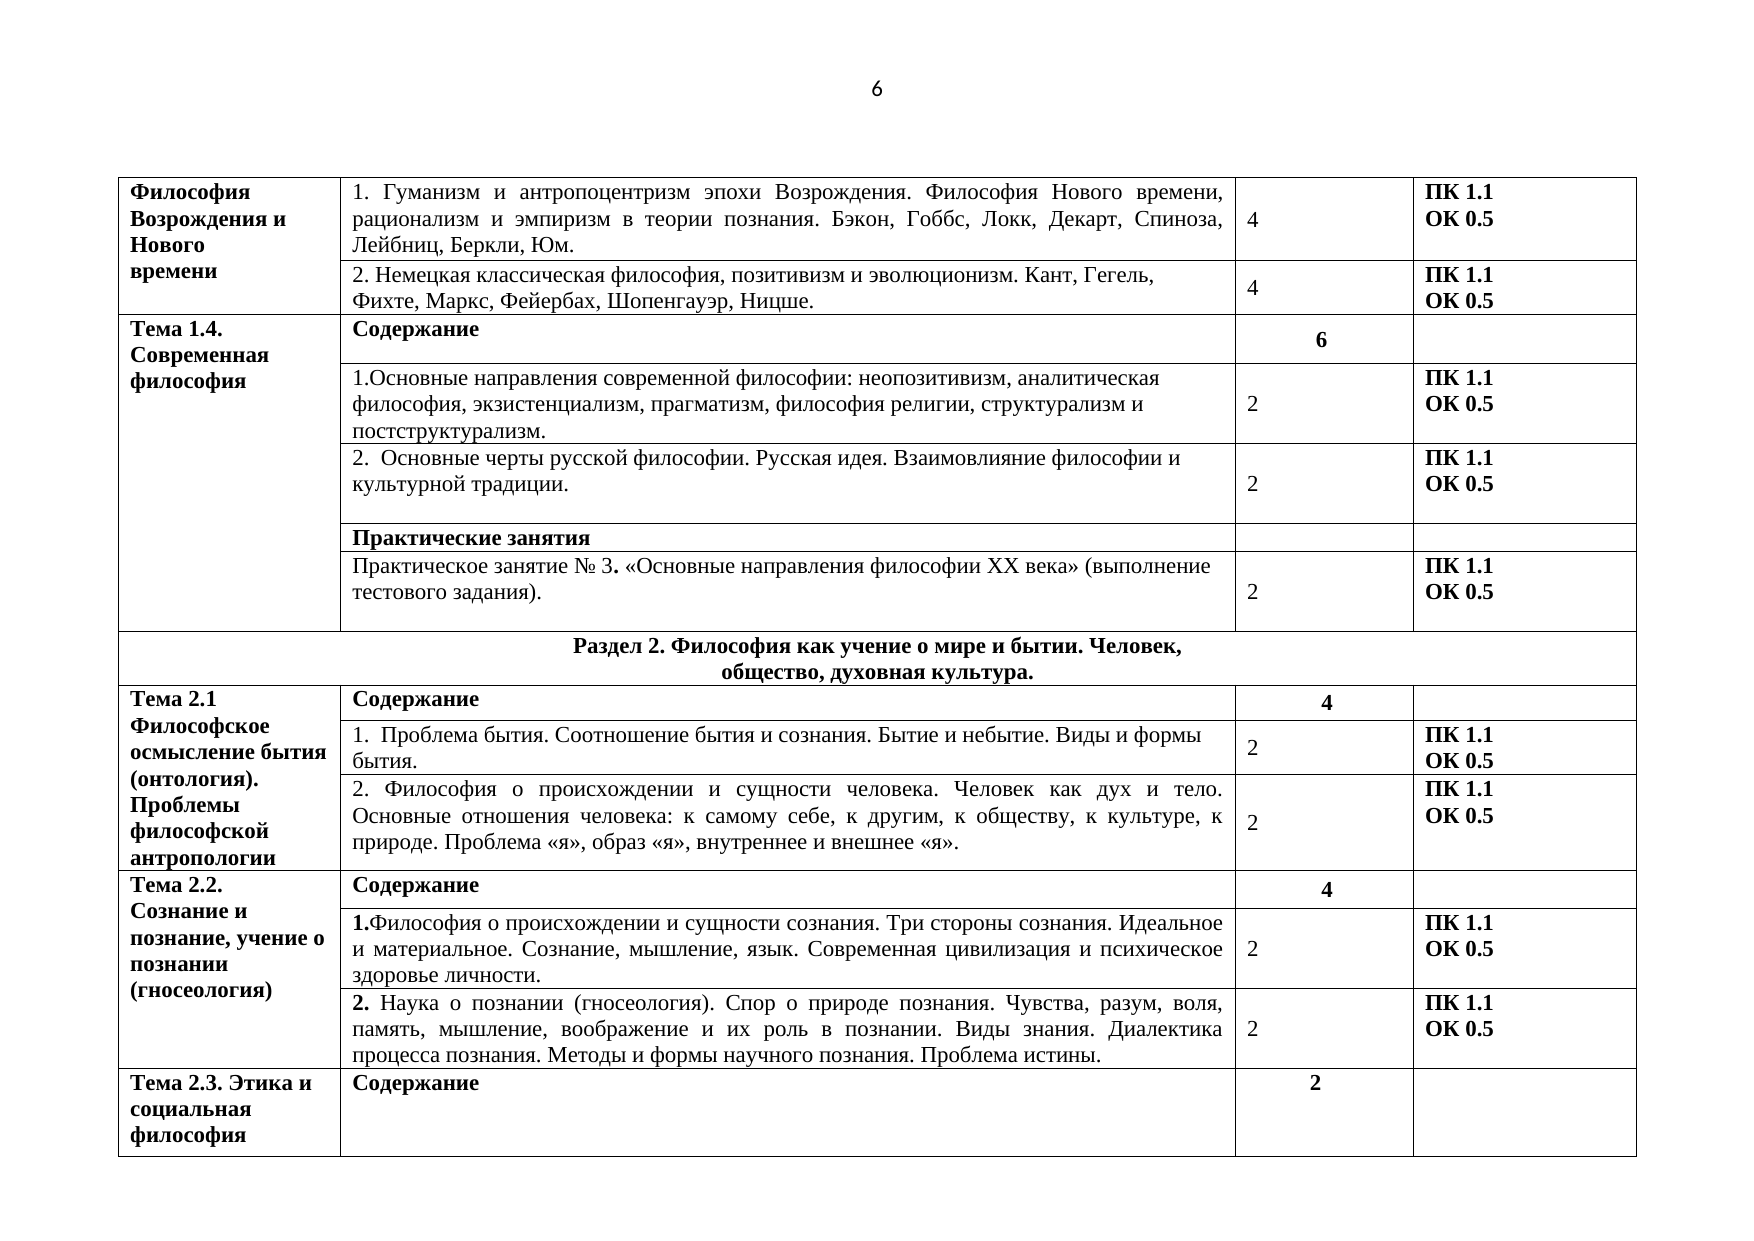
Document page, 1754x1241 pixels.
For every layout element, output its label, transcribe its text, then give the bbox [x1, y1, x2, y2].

table_cell 2. Наука о познании (гносеология). Спор о природе познания. Чувства, разум, воля, память, мышление, воображение и их роль в познании. Виды знания. Диалектика процесса познания. Методы и формы научного познания. Проблема истины. [341, 989, 1235, 1068]
table_cell 2 [1236, 775, 1413, 870]
table_cell Содержание [341, 1069, 1235, 1156]
table_cell ПК 1.1 ОК 0.5 [1414, 444, 1636, 523]
table_cell 1.Философия о происхождении и сущности сознания. Три стороны сознания. Идеальное и материальное. Сознание, мышление, язык. Современная цивилизация и психическое здоровье личности. [341, 909, 1235, 988]
table_cell ПК 1.1 ОК 0.5 [1414, 721, 1636, 774]
table_cell 4 [1236, 686, 1413, 719]
table_cell Содержание [341, 686, 1235, 719]
table_cell Практическое занятие № 3. «Основные направления философии ХХ века» (выполнение тестового задания). [341, 552, 1235, 631]
table_cell [1236, 524, 1413, 551]
table_cell 4 [1236, 178, 1413, 260]
table_cell Раздел 2. Философия как учение о мире и бытии. Человек, общество, духовная культура. [119, 632, 1636, 684]
table_cell 1.Основные направления современной философии: неопозитивизм, аналитическая философия, экзистенциализм, прагматизм, философия религии, структурализм и постструктурализм. [341, 364, 1235, 443]
table_cell 2 [1236, 364, 1413, 443]
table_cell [119, 1069, 340, 1156]
table_cell 6 [1236, 315, 1413, 363]
table_cell ПК 1.1 ОК 0.5 [1414, 364, 1636, 443]
table_cell 2 [1236, 909, 1413, 988]
table_cell 2 [1236, 444, 1413, 523]
table_cell 2. Немецкая классическая философия, позитивизм и эволюционизм. Кант, Гегель, Фихте, Маркс, Фейербах, Шопенгауэр, Ницше. [341, 261, 1235, 314]
table_cell 2. Основные черты русской философии. Русская идея. Взаимовлияние философии и культурной традиции. [341, 444, 1235, 523]
table_cell ПК 1.1 ОК 0.5 [1414, 909, 1636, 988]
table_cell 2 [1236, 721, 1413, 774]
table_cell ПК 1.1 ОК 0.5 [1414, 775, 1636, 870]
table_cell 4 [1236, 871, 1413, 908]
table_cell [1414, 871, 1636, 908]
table_cell ПК 1.1 ОК 0.5 [1414, 261, 1636, 314]
table_cell 2. Философия о происхождении и сущности человека. Человек как дух и тело. Основные отношения человека: к самому себе, к другим, к обществу, к культуре, к природе. Проблема «я», образ «я», внутреннее и внешнее «я». [341, 775, 1235, 870]
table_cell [119, 178, 340, 314]
table_cell [1414, 524, 1636, 551]
table_cell ПК 1.1 ОК 0.5 [1414, 178, 1636, 260]
table_cell Практические занятия [341, 524, 1235, 551]
table_cell [1414, 686, 1636, 719]
table_cell 2 [1236, 989, 1413, 1068]
table_cell 1. Проблема бытия. Соотношение бытия и сознания. Бытие и небытие. Виды и формы бытия. [341, 721, 1235, 774]
table_cell 1. Гуманизм и антропоцентризм эпохи Возрождения. Философия Нового времени, рационализм и эмпиризм в теории познания. Бэкон, Гоббс, Локк, Декарт, Спиноза, Лейбниц, Беркли, Юм. [341, 178, 1235, 260]
table_cell 2 [1236, 552, 1413, 631]
table_cell ПК 1.1 ОК 0.5 [1414, 552, 1636, 631]
table_cell Содержание [341, 315, 1235, 363]
table_cell [1414, 1069, 1636, 1156]
table_cell 4 [1236, 261, 1413, 314]
table_cell Тема 2.2. Сознание и познание, учение о познании (гносеология) [119, 871, 340, 1068]
table_cell Содержание [341, 871, 1235, 908]
table_cell 2 [1236, 1069, 1413, 1156]
table_cell Тема 2.1 Философское осмысление бытия (онтология). Проблемы философской антропологии [119, 686, 340, 870]
table_cell [1414, 315, 1636, 363]
table_cell Тема 1.4. Современная философия [119, 315, 340, 631]
table_cell ПК 1.1 ОК 0.5 [1414, 989, 1636, 1068]
